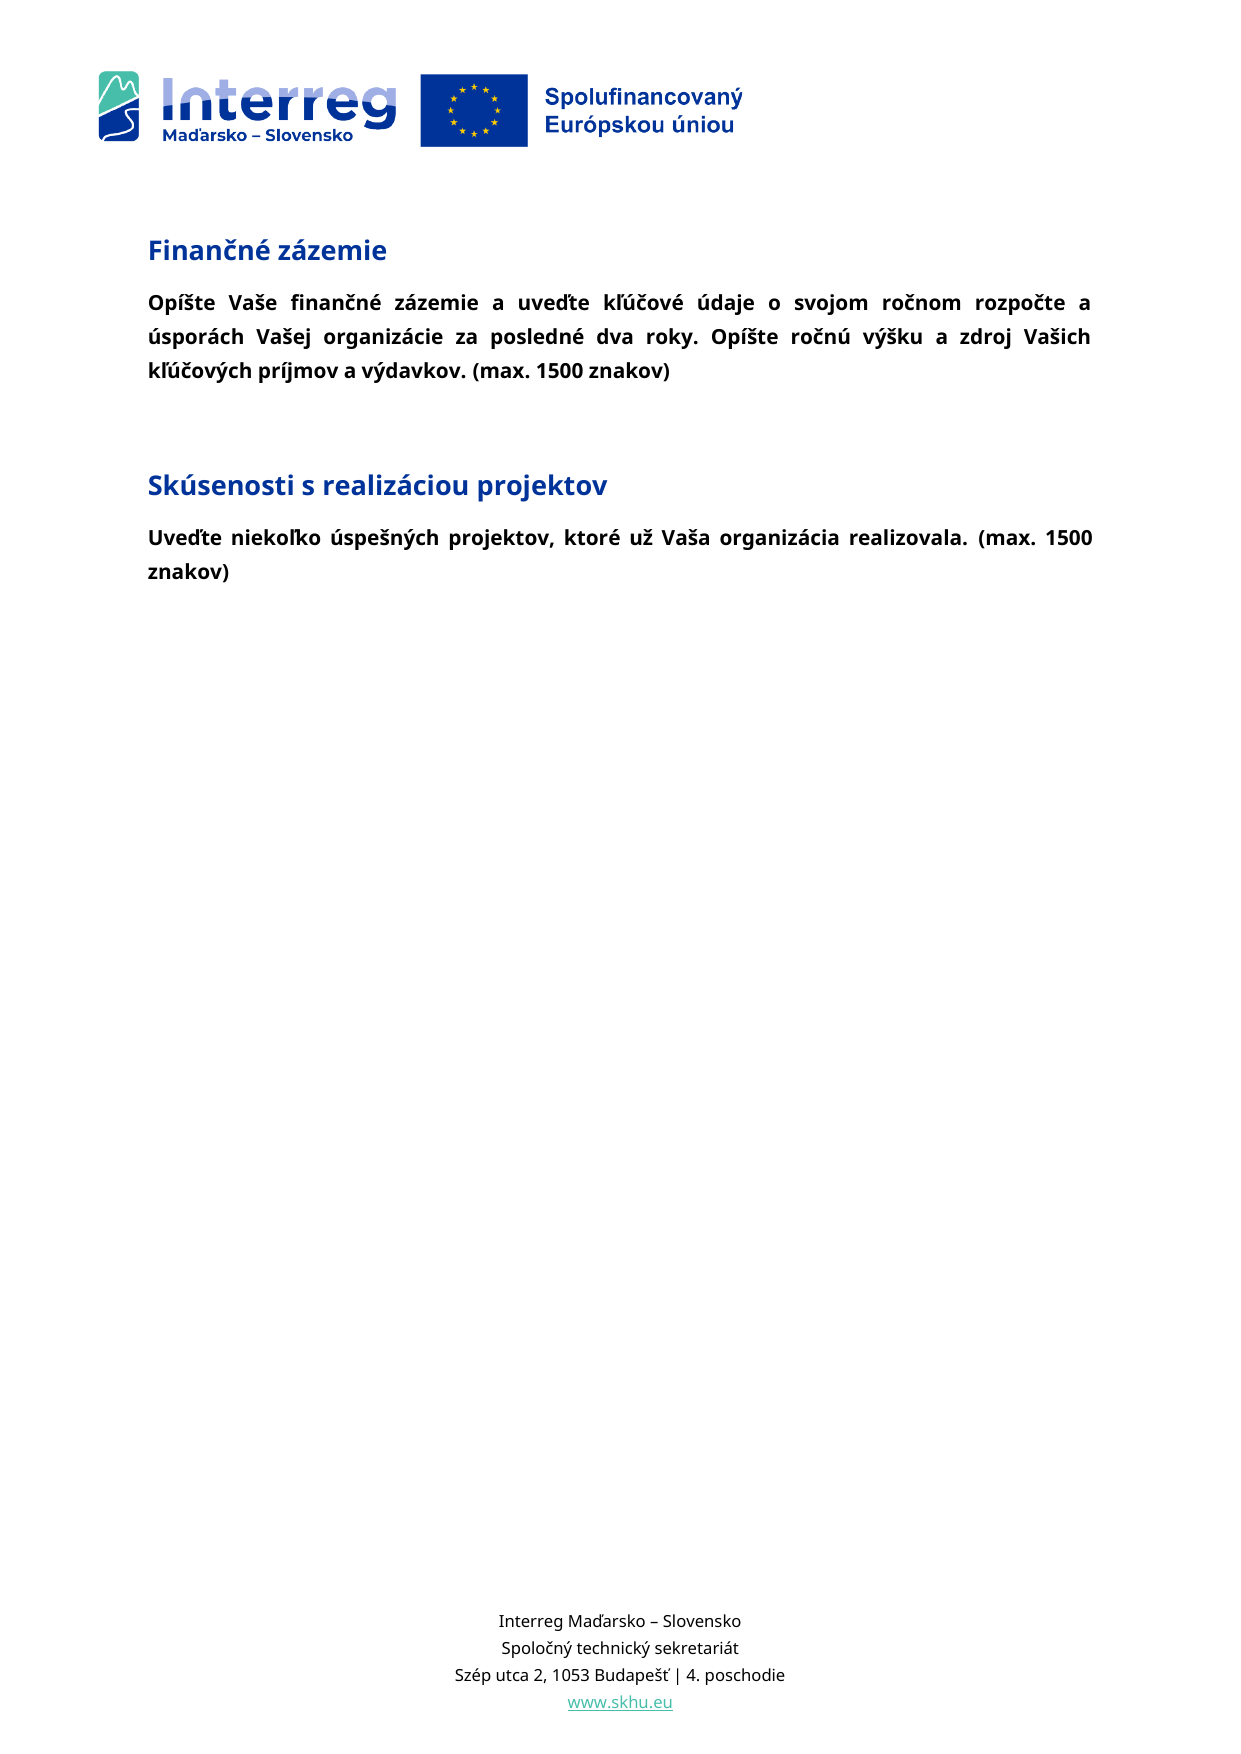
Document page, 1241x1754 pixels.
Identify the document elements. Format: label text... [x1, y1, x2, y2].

subtitle Skúsenosti s realizáciou projektov [148, 466, 1092, 503]
subtitle Finančné zázemie [148, 232, 1092, 269]
text Uveďte niekoľko úspešných projektov, ktoré už Vaša organizácia realizovala. (max. 1500 znakov) [148, 523, 1092, 586]
text Opíšte Vaše finančné zázemie a uveďte kľúčové údaje o svojom ročnom rozpočte a úsporách Vašej organizácie za posledné dva roky. Opíšte ročnú výšku a zdroj Vašich kľúčových príjmov a výdavkov. (max. 1500 znakov) [148, 288, 1092, 385]
picture [98, 71, 743, 149]
